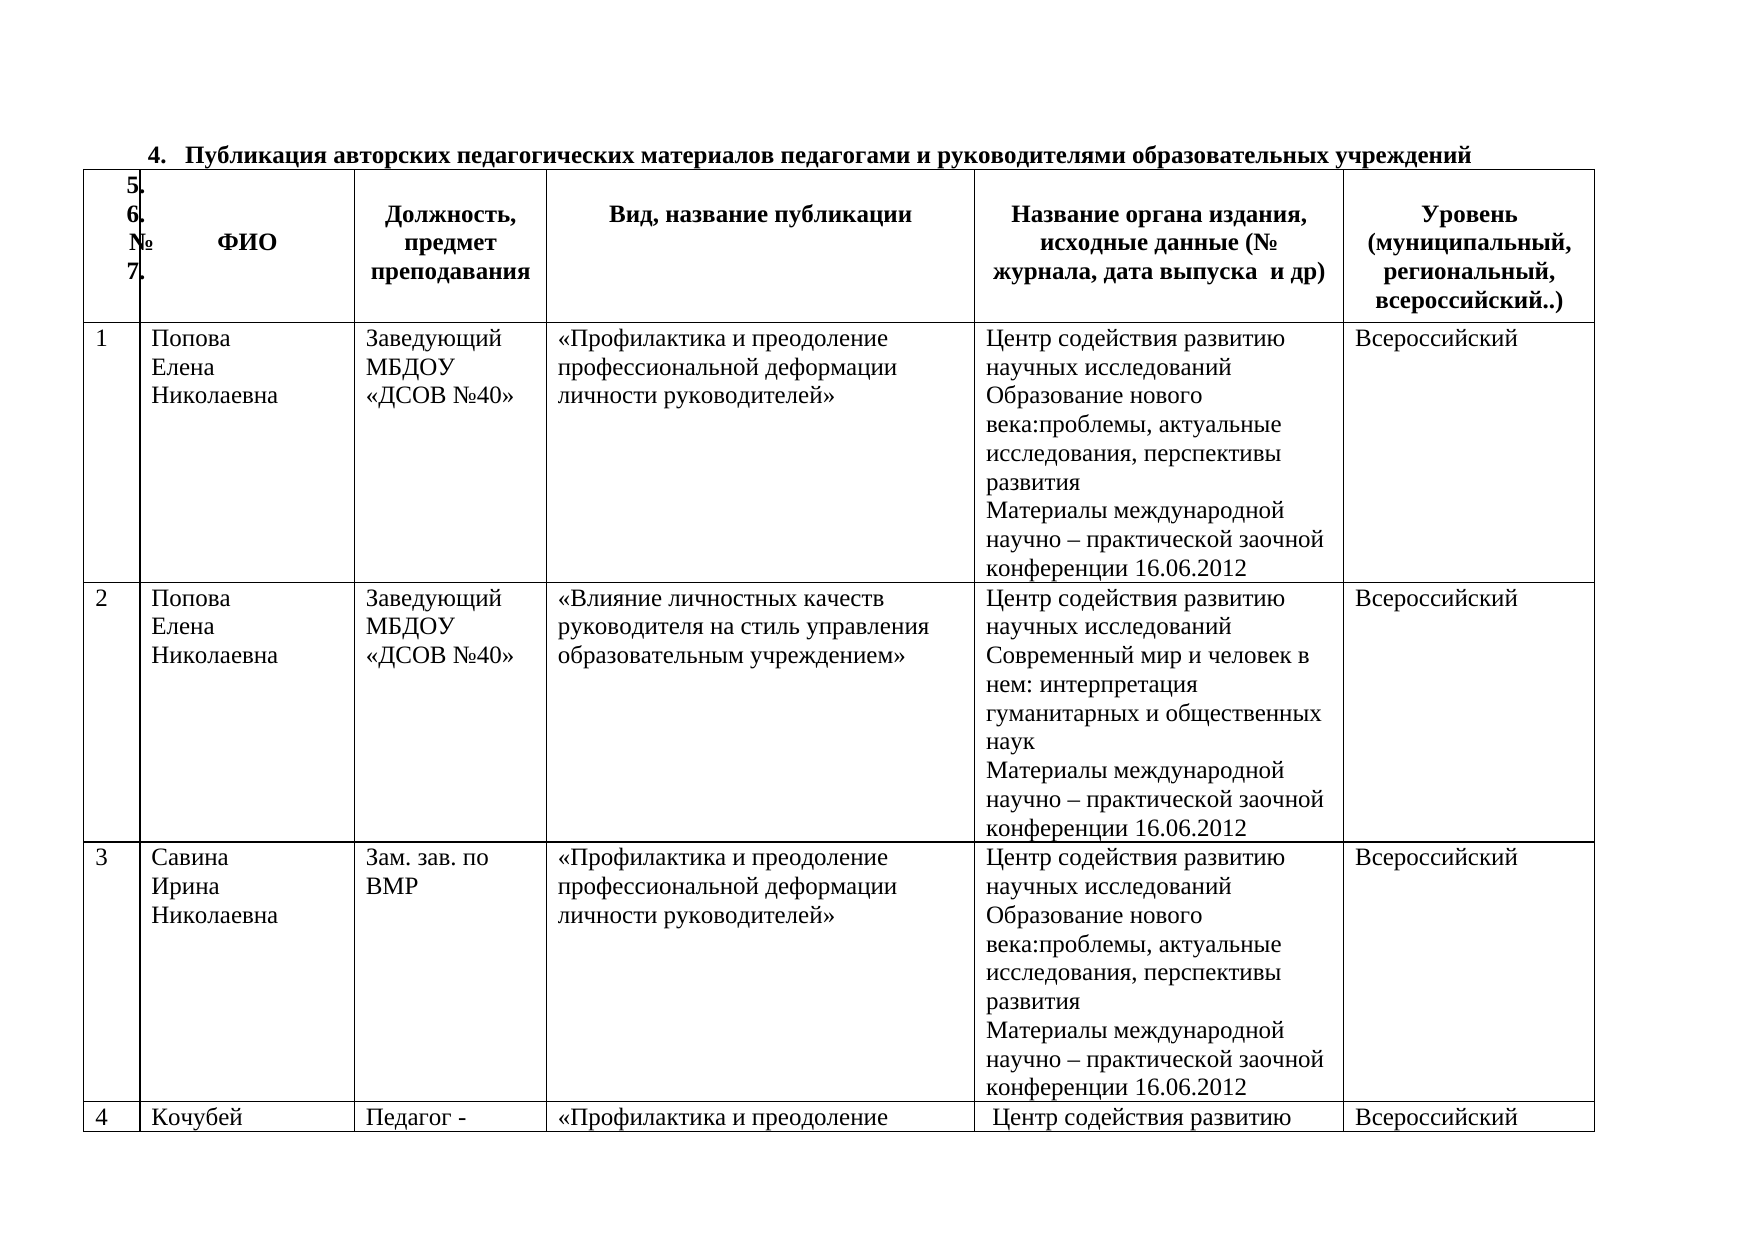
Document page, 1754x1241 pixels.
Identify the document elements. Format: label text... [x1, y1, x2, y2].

table_cell «Влияние личностных качеств руководителя на стиль управления образовательным учреждением» [547, 583, 974, 841]
table_cell 1 [84, 323, 139, 582]
table_header № [84, 170, 139, 322]
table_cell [975, 1102, 1343, 1131]
table_cell Центр содействия развитию научных исследований Современный мир и человек в нем: интерпретация гуманитарных и общественных наук Материалы международной научно – практической заочной конференции 16.06.2012 [975, 583, 1343, 841]
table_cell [141, 1102, 354, 1131]
table_header Уровень (муниципальный, региональный, всероссийский..) [1344, 170, 1594, 322]
table_header Название органа издания, исходные данные (№ журнала, дата выпуска и др) [975, 170, 1343, 322]
table_header Вид, название публикации [547, 170, 974, 322]
table_cell Всероссийский [1344, 583, 1594, 841]
table_cell Заведующий МБДОУ «ДСОВ №40» [355, 583, 546, 841]
table_cell Всероссийский [1344, 323, 1594, 582]
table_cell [547, 1102, 974, 1131]
table_cell Заведующий МБДОУ «ДСОВ №40» [355, 323, 546, 582]
table_cell Зам. зав. по ВМР [355, 843, 546, 1101]
list Публикация авторских педагогических материалов педагогами и руководителями образовательных учреждений [148, 140, 1665, 169]
table_cell Всероссийский [1344, 843, 1594, 1101]
table_cell Педагог - психолог [355, 1102, 546, 1131]
table_cell 2 [84, 583, 139, 841]
table_cell 4 [84, 1102, 139, 1131]
table_cell «Профилактика и преодоление профессиональной деформации личности руководителей» [547, 843, 974, 1101]
table_header ФИО [141, 170, 354, 322]
table_header Должность, предмет преподавания [355, 170, 546, 322]
table_cell «Профилактика и преодоление профессиональной деформации личности руководителей» [547, 323, 974, 582]
table_cell Попова Елена Николаевна [141, 583, 354, 841]
table_cell Савина Ирина Николаевна [141, 843, 354, 1101]
table_cell Попова Елена Николаевна [141, 323, 354, 582]
table_cell 3 [84, 843, 139, 1101]
table_cell Всероссийский [1344, 1102, 1594, 1131]
